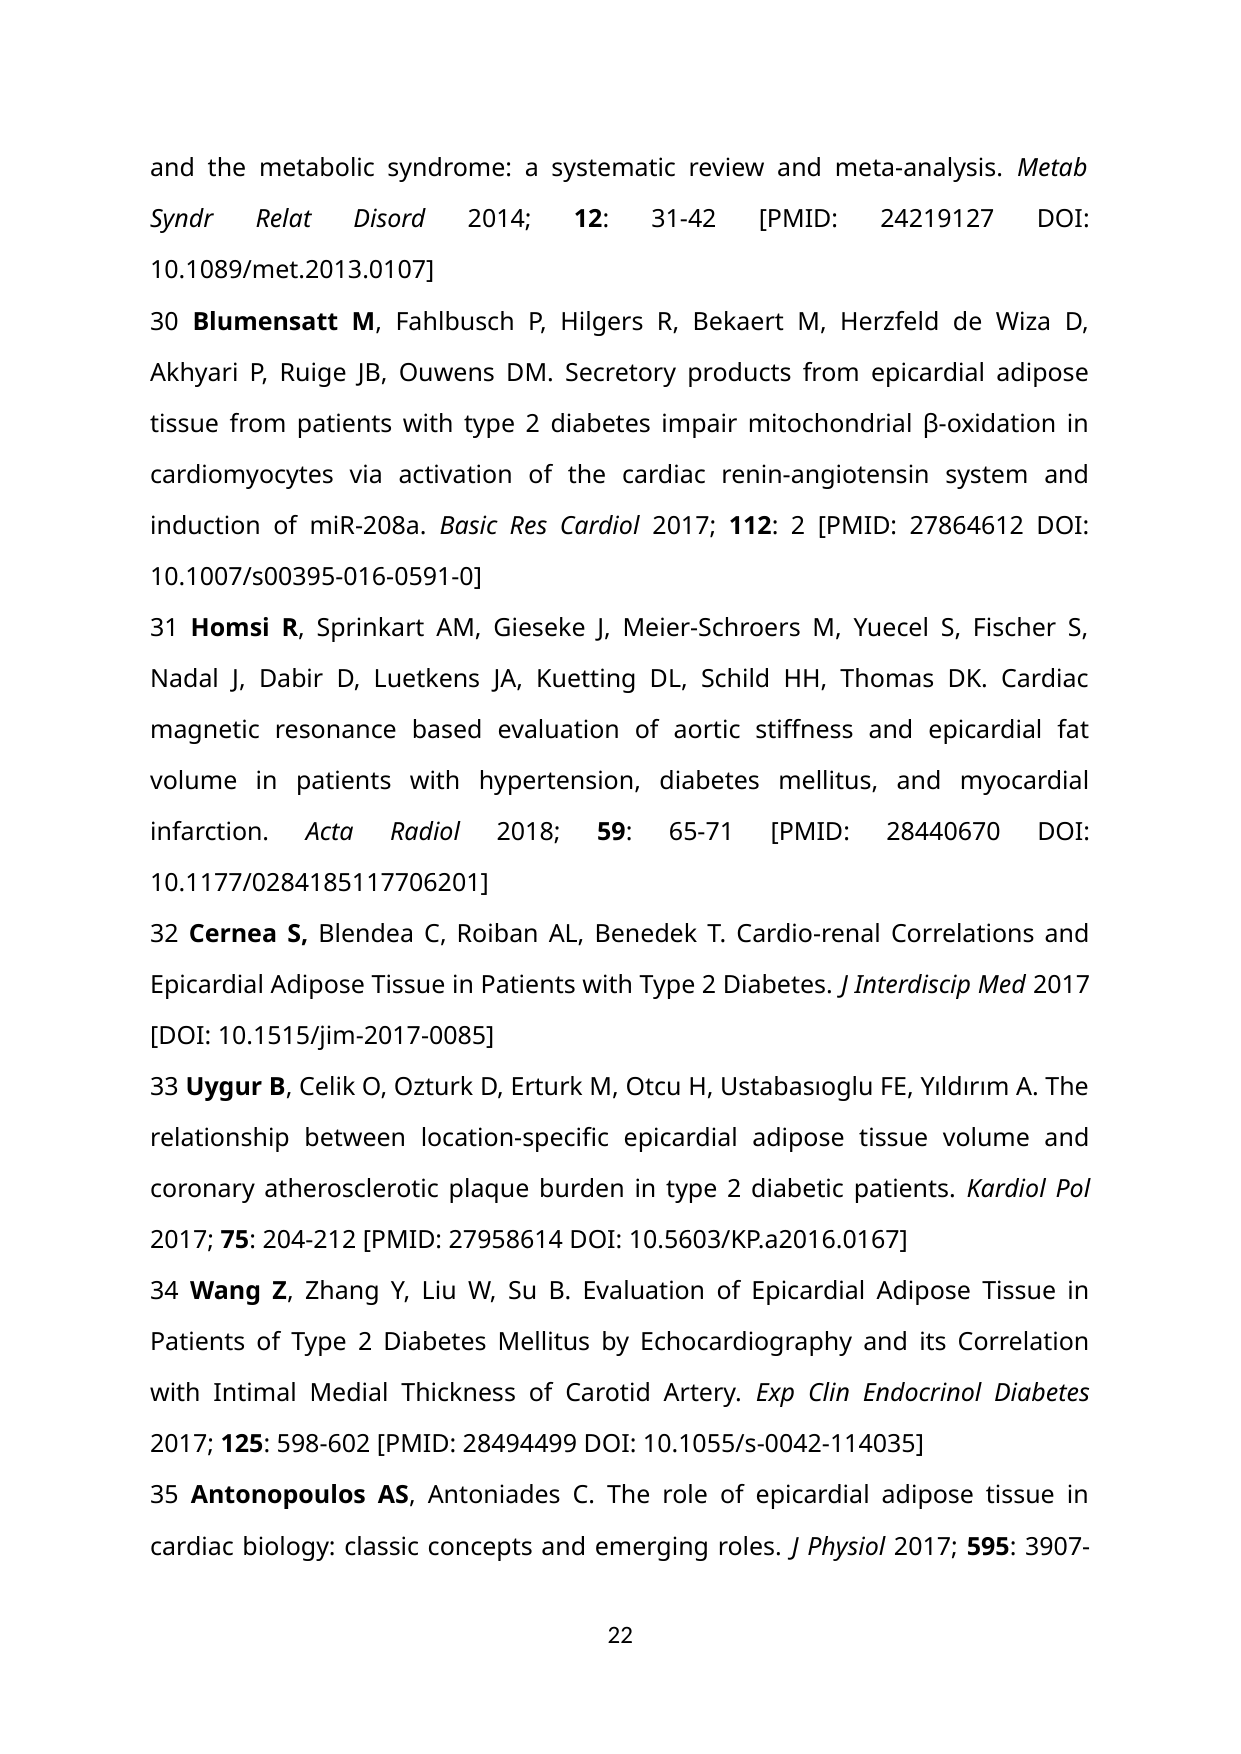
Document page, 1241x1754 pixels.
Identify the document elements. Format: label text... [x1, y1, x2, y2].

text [150, 1477, 1090, 1562]
text 31 Homsi R, Sprinkart AM, Gieseke J, Meier-Schroers M, Yuecel S, Fischer S, Nadal J, Dabir D, Luetkens JA, Kuetting DL, Schild HH, Thomas DK. Cardiac magnetic resonance based evaluation of aortic stiffness and epicardial fat volume in patients with hypertension, diabetes mellitus, and myocardial infarction. Acta Radiol 2018; 59: 65-71 [PMID: 28440670 DOI: 10.1177/0284185117706201] [150, 609, 1090, 899]
text 33 Uygur B, Celik O, Ozturk D, Erturk M, Otcu H, Ustabasıoglu FE, Yıldırım A. The relationship between location-specific epicardial adipose tissue volume and coronary atherosclerotic plaque burden in type 2 diabetic patients. Kardiol Pol 2017; 75: 204-212 [PMID: 27958614 DOI: 10.5603/KP.a2016.0167] [150, 1069, 1090, 1256]
text 34 Wang Z, Zhang Y, Liu W, Su B. Evaluation of Epicardial Adipose Tissue in Patients of Type 2 Diabetes Mellitus by Echocardiography and its Correlation with Intimal Medial Thickness of Carotid Artery. Exp Clin Endocrinol Diabetes 2017; 125: 598-602 [PMID: 28494499 DOI: 10.1055/s-0042-114035] [150, 1273, 1090, 1460]
text 30 Blumensatt M, Fahlbusch P, Hilgers R, Bekaert M, Herzfeld de Wiza D, Akhyari P, Ruige JB, Ouwens DM. Secretory products from epicardial adipose tissue from patients with type 2 diabetes impair mitochondrial β-oxidation in cardiomyocytes via activation of the cardiac renin-angiotensin system and induction of miR-208a. Basic Res Cardiol 2017; 112: 2 [PMID: 27864612 DOI: 10.1007/s00395-016-0591-0] [150, 303, 1090, 592]
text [150, 150, 1090, 286]
text 32 Cernea S, Blendea C, Roiban AL, Benedek T. Cardio-renal Correlations and Epicardial Adipose Tissue in Patients with Type 2 Diabetes. J Interdiscip Med 2017 [DOI: 10.1515/jim-2017-0085] [150, 916, 1090, 1052]
